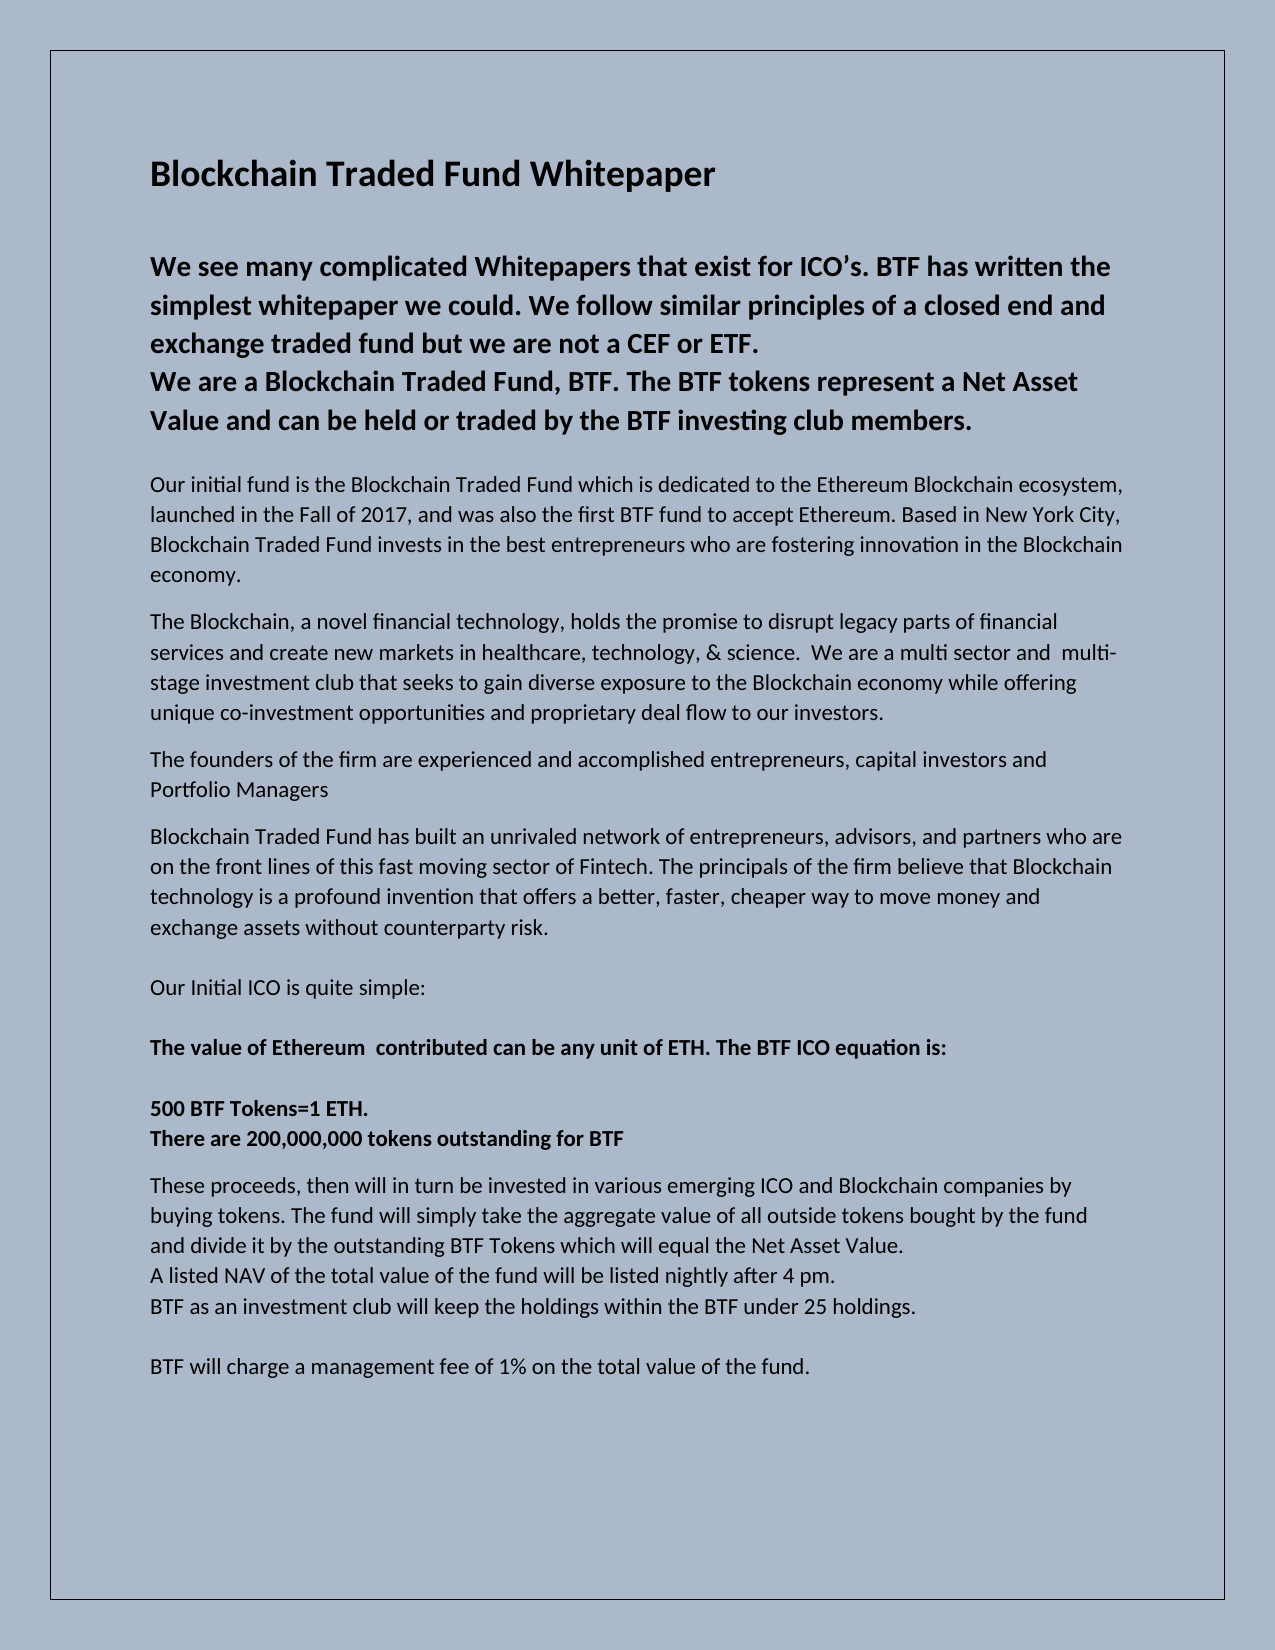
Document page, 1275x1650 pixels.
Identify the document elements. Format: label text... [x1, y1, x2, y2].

text Blockchain Traded Fund Whitepaper We see many complicated Whitepapers that exist for ICO’s. BTF has written the simplest whitepaper we could. We follow similar principles of a closed end and exchange traded fund but we are not a CEF or ETF. We are a Blockchain Traded Fund, BTF. The BTF tokens represent a Net Asset Value and can be held or traded by the BTF investing club members. Our initial fund is the Blockchain Traded Fund which is dedicated to the Ethereum Blockchain ecosystem, launched in the Fall of 2017, and was also the first BTF fund to accept Ethereum. Based in New York City, Blockchain Traded Fund invests in the best entrepreneurs who are fostering innovation in the Blockchain economy. [150, 150, 1125, 588]
text Blockchain Traded Fund has built an unrivaled network of entrepreneurs, advisors, and partners who are on the front lines of this fast moving sector of Fintech. The principals of the firm believe that Blockchain technology is a profound invention that offers a better, faster, cheaper way to move money and exchange assets without counterparty risk. Our Initial ICO is quite simple: The value of Ethereum contributed can be any unit of ETH. The BTF ICO equation is: 500 BTF Tokens=1 ETH. There are 200,000,000 tokens outstanding for BTF [150, 822, 1125, 1152]
text The founders of the firm are experienced and accomplished entrepreneurs, capital investors and Portfolio Managers [150, 745, 1125, 803]
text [150, 1171, 1125, 1471]
text The Blockchain, a novel financial technology, holds the promise to disrupt legacy parts of financial services and create new markets in healthcare, technology, & science. We are a multi sector and multi-stage investment club that seeks to gain diverse exposure to the Blockchain economy while offering unique co-investment opportunities and proprietary deal flow to our investors. [150, 607, 1125, 726]
